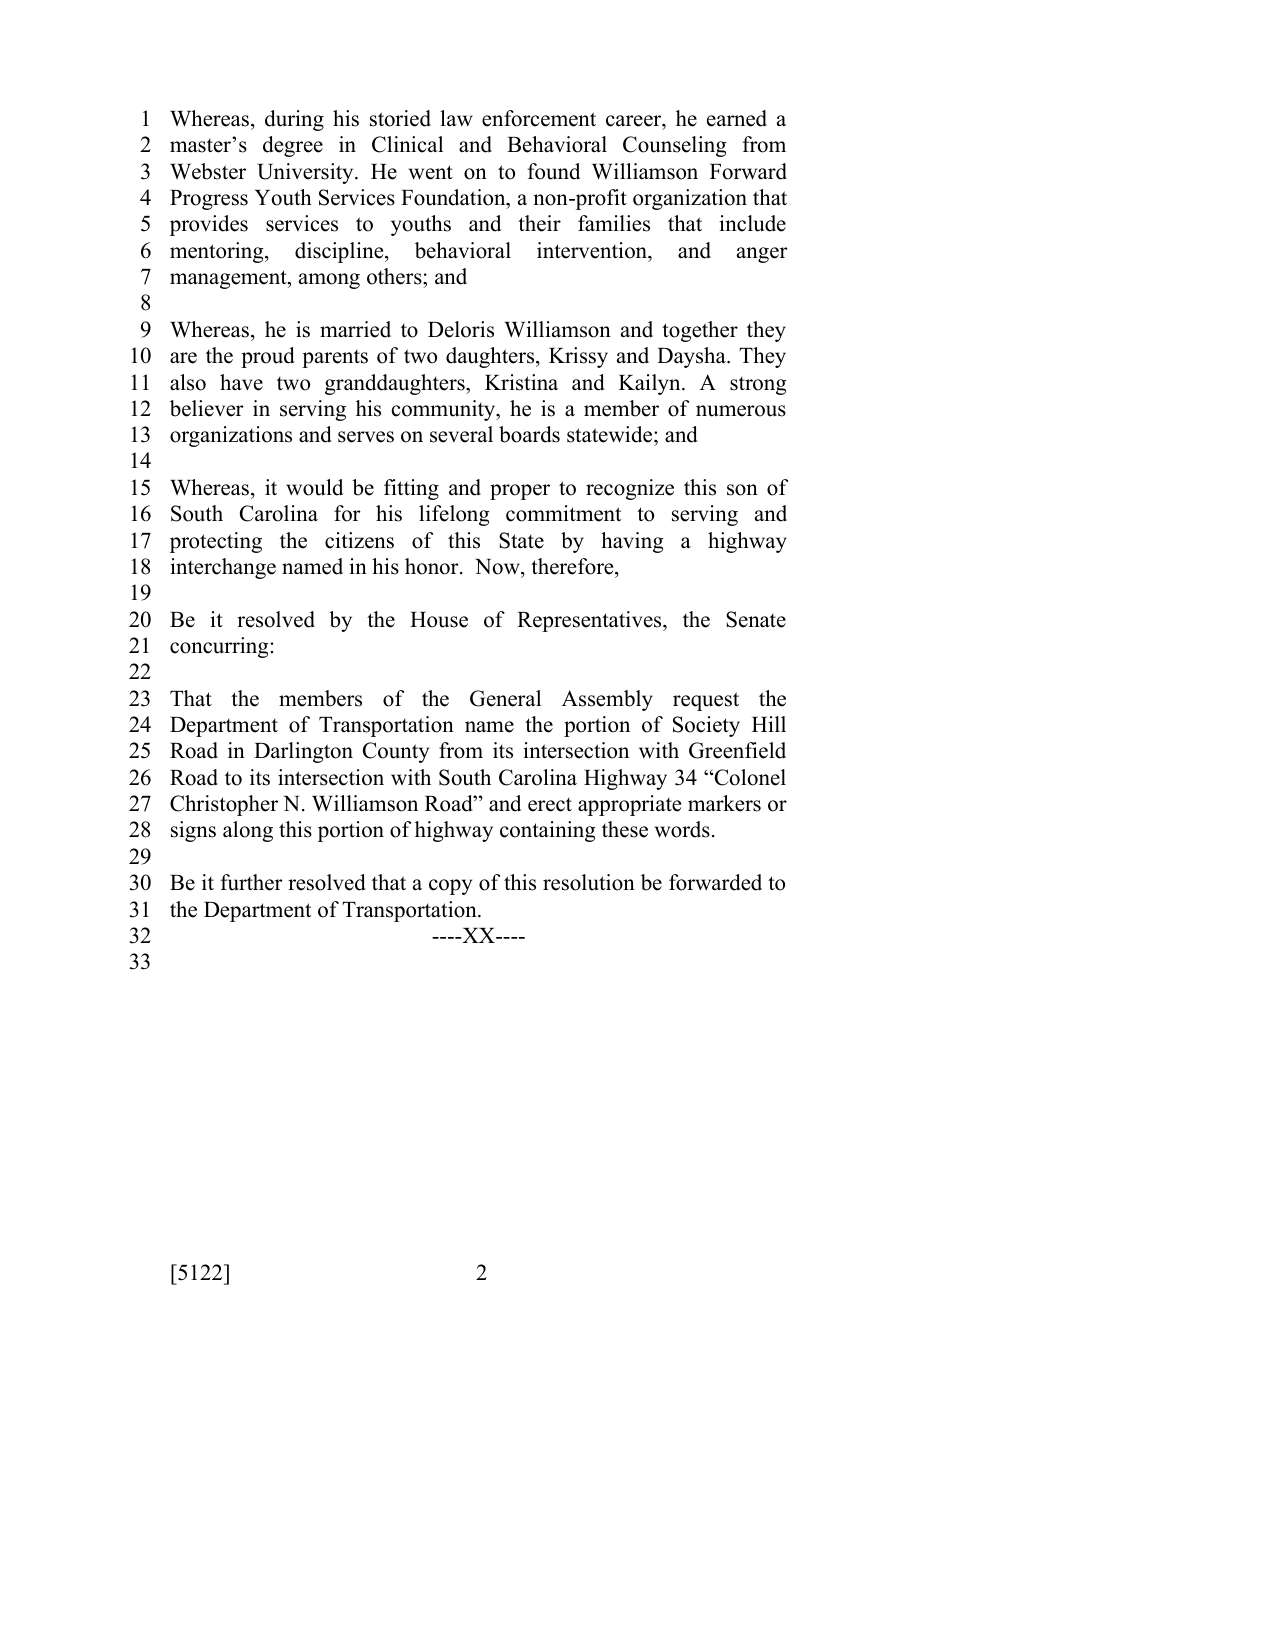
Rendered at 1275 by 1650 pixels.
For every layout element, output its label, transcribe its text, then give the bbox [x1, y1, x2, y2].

text Whereas, during his storied law enforcement career, he earned a master’s degree in Clinical and Behavioral Counseling from Webster University. He went on to found Williamson Forward Progress Youth Services Foundation, a non-profit organization that provides services to youths and their families that include mentoring, discipline, behavioral intervention, and anger management, among others; and [169, 105, 787, 289]
text Whereas, it would be fitting and proper to recognize this son of South Carolina for his lifelong commitment to serving and protecting the citizens of this State by having a highway interchange named in his honor. Now, therefore, [169, 474, 787, 579]
text That the members of the General Assembly request the Department of Transportation name the portion of Society Hill Road in Darlington County from its intersection with Greenfield Road to its intersection with South Carolina Highway 34 “Colonel Christopher N. Williamson Road” and erect appropriate markers or signs along this portion of highway containing these words. [169, 685, 787, 843]
text ----XX---- [169, 922, 787, 948]
text Whereas, he is married to Deloris Williamson and together they are the proud parents of two daughters, Krissy and Daysha. They also have two granddaughters, Kristina and Kailyn. A strong believer in serving his community, he is a member of numerous organizations and serves on several boards statewide; and [169, 316, 787, 448]
text Be it further resolved that a copy of this resolution be forwarded to the Department of Transportation. [169, 869, 787, 922]
text Be it resolved by the House of Representatives, the Senate concurring: [169, 606, 787, 658]
